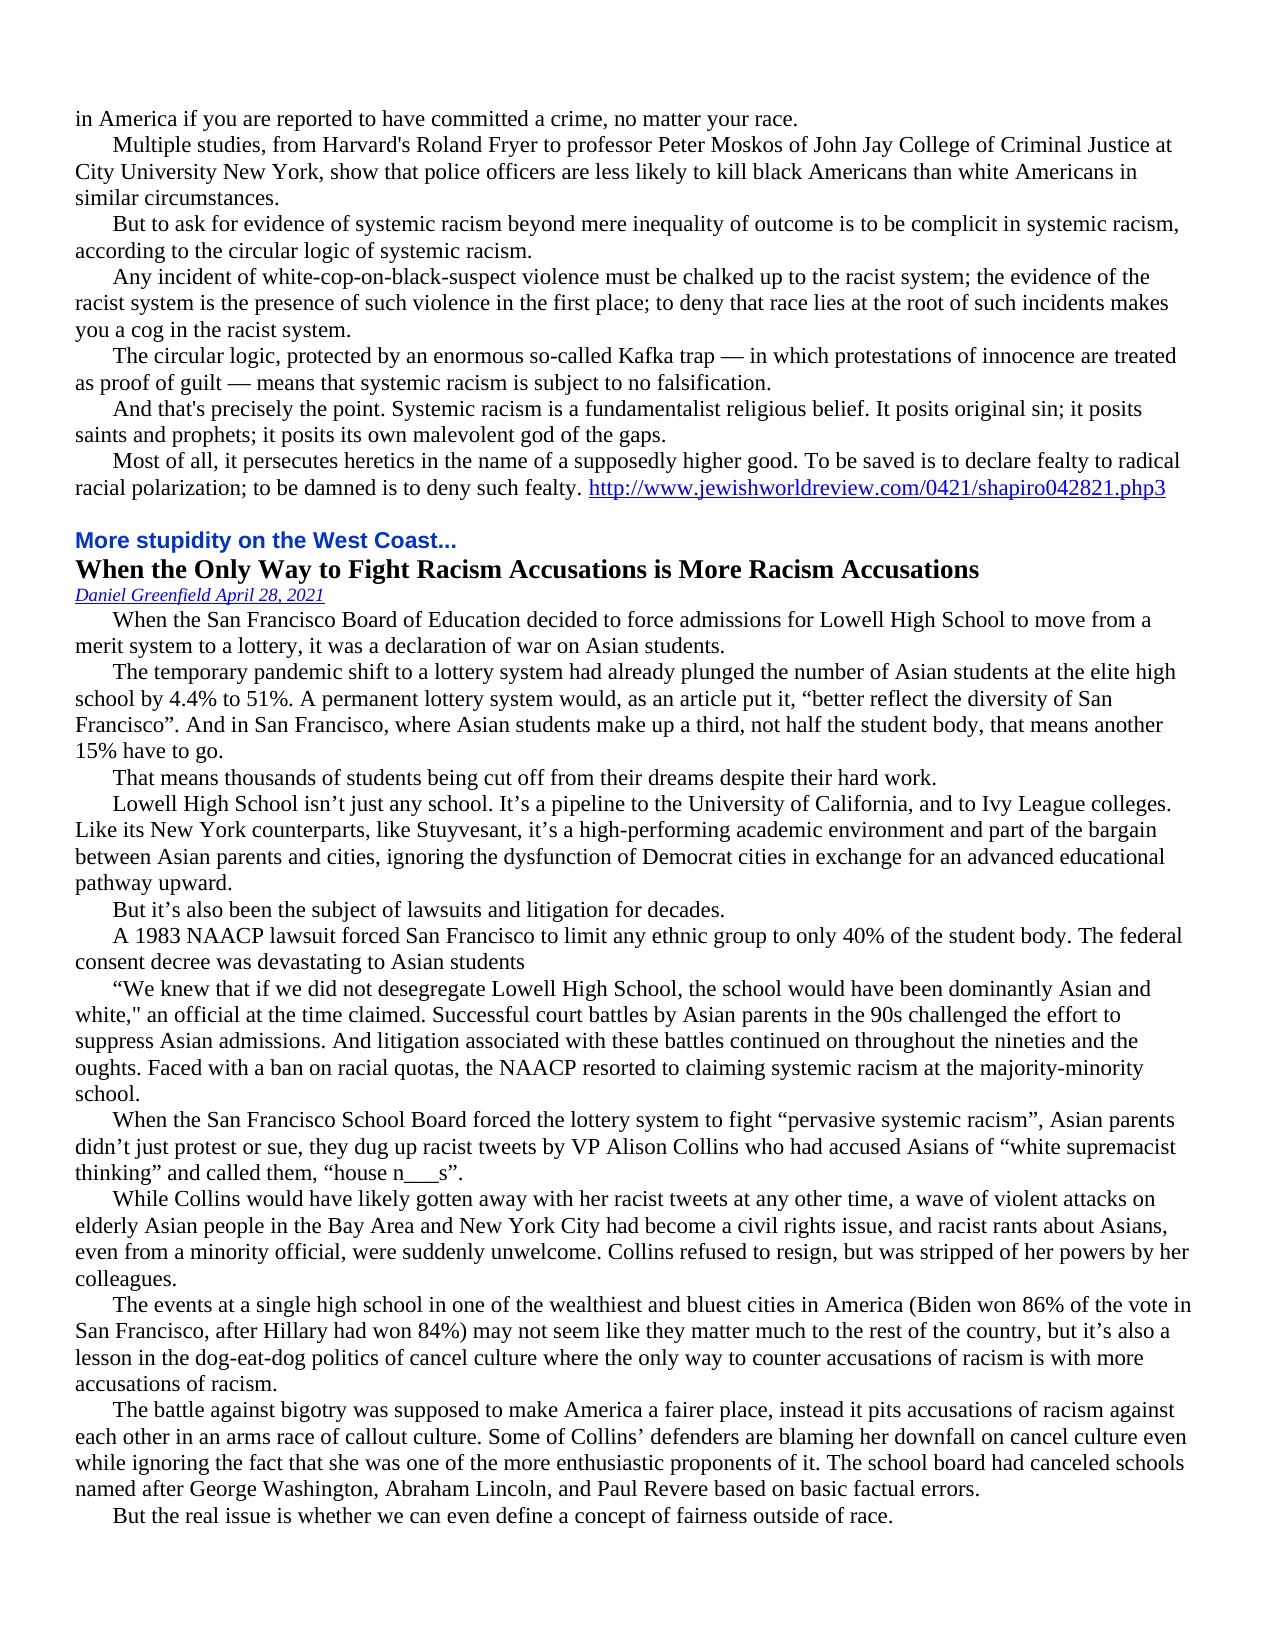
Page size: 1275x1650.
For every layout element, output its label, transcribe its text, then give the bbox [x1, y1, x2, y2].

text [75, 658, 1200, 1528]
text When the Only Way to Fight Racism Accusations is More Racism Accusations [75, 553, 1200, 584]
text More stupidity on the West Coast... [75, 527, 1200, 553]
text When the San Francisco Board of Education decided to force admissions for Lowell High School to move from a merit system to a lottery, it was a declaration of war on Asian students. [75, 606, 1200, 658]
text Daniel Greenfield April 28, 2021 [75, 584, 1200, 606]
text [75, 105, 1200, 500]
